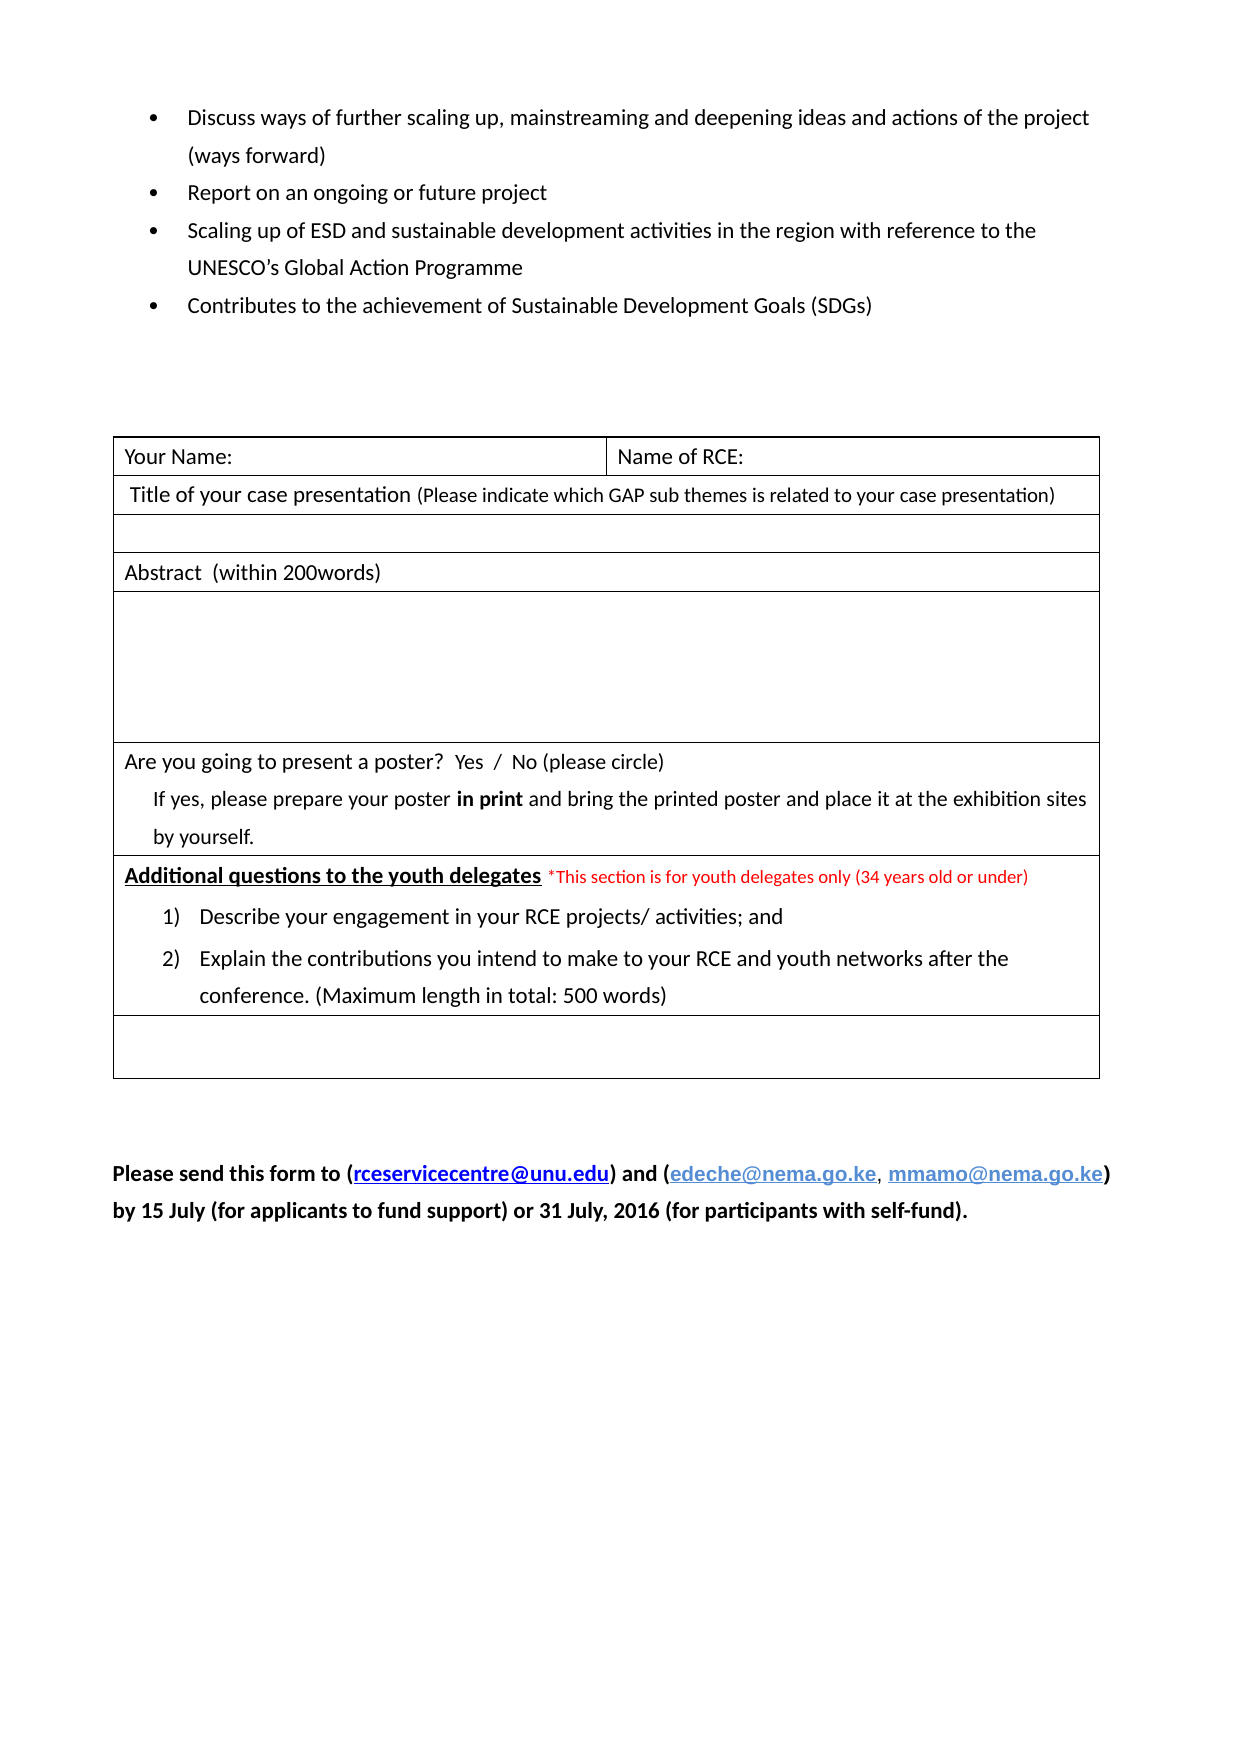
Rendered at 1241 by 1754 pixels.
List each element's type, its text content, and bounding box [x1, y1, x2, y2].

table_cell Title of your case presentation (Please indicate which GAP sub themes is related to your case presentation) [114, 476, 1099, 513]
list Report on an ongoing or future project [150, 174, 1128, 211]
table_cell Additional questions to the youth delegates *This section is for youth delegates only (34 years old or under) Describe your engagement in your RCE projects/ activities; and Explain the contributions you intend to make to your RCE and youth networks after the conference. (Maximum length in total: 500 words) [114, 856, 1099, 1014]
list Scaling up of ESD and sustainable development activities in the region with reference to the UNESCO’s Global Action Programme [150, 211, 1128, 286]
table_cell Abstract (within 200words) [114, 553, 1099, 591]
table_cell [114, 592, 1099, 742]
list Contributes to the achievement of Sustainable Development Goals (SDGs) [150, 286, 1128, 324]
table_cell [114, 515, 1099, 552]
table_cell Are you going to present a poster? Yes / No (please circle) If yes, please prepare your poster in print and bring the printed poster and place it at the exhibition sites by yourself. [114, 743, 1099, 855]
list Discuss ways of further scaling up, mainstreaming and deepening ideas and actions of the project (ways forward) [150, 99, 1128, 174]
table_cell [114, 1016, 1099, 1078]
table_header Name of RCE: [607, 438, 1099, 475]
table_header Your Name: [114, 438, 606, 475]
text Please send this form to (rceservicecentre@unu.edu) and (edeche@nema.go.ke, mmamo@nema.go.ke) by 15 July (for applicants to fund support) or 31 July, 2016 (for participants with self-fund). [112, 1154, 1128, 1229]
